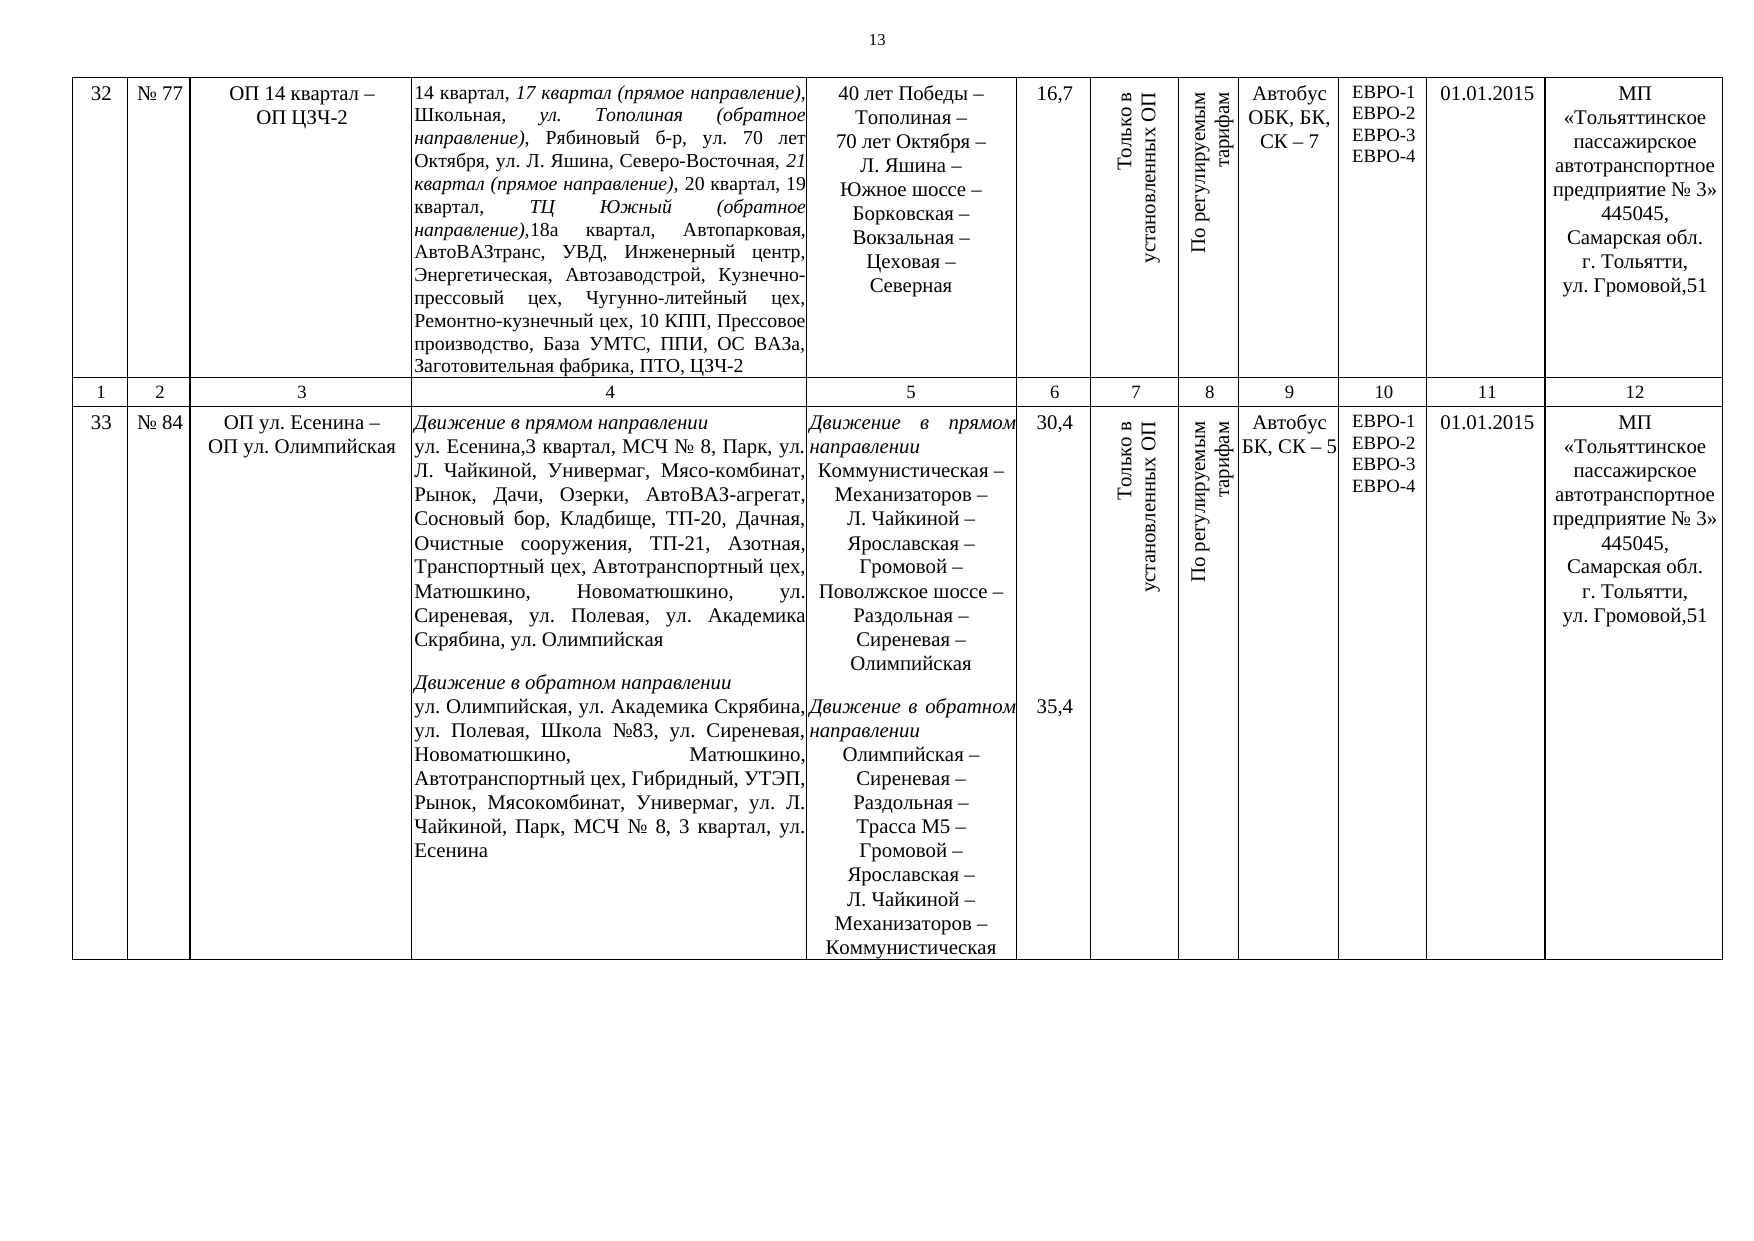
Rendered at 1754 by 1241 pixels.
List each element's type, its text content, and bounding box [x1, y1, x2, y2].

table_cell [1091, 78, 1178, 377]
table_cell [1339, 78, 1426, 377]
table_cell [1546, 78, 1722, 377]
table_cell 5 [807, 378, 1016, 406]
table_cell 32 [73, 78, 127, 377]
table_cell 9 [1239, 378, 1338, 406]
table_cell 16,7 [1017, 78, 1090, 377]
table_cell Движение в прямом направлении Коммунистическая – Механизаторов – Л. Чайкиной – Ярославская – Громовой – Поволжское шоссе – Раздольная – Сиреневая – Олимпийская Движение в обратном направлении Олимпийская – Сиреневая – Раздольная – Трасса М5 – Громовой – Ярославская – Л. Чайкиной – Механизаторов – Коммунистическая [807, 407, 1016, 959]
table_cell 01.01.2015 [1427, 407, 1544, 959]
table_cell № 77 [128, 78, 189, 377]
table_cell 1 [73, 378, 127, 406]
table_cell ОП 14 квартал – ОП ЦЗЧ-2 [191, 78, 411, 377]
table_cell 6 [1017, 378, 1090, 406]
table_cell № 84 [128, 407, 189, 959]
table_cell Автобус БК, СК – 5 [1239, 407, 1338, 959]
table_cell По регулируемым тарифам [1179, 407, 1238, 959]
table_cell Движение в прямом направлении ул. Есенина,3 квартал, МСЧ № 8, Парк, ул. Л. Чайкиной, Универмаг, Мясо-комбинат, Рынок, Дачи, Озерки, АвтоВАЗ-агрегат, Сосновый бор, Кладбище, ТП-20, Дачная, Очистные сооружения, ТП-21, Азотная, Транспортный цех, Автотранспортный цех, Матюшкино, Новоматюшкино, ул. Сиреневая, ул. Полевая, ул. Академика Скрябина, ул. Олимпийская Движение в обратном направлении ул. Олимпийская, ул. Академика Скрябина, ул. Полевая, Школа №83, ул. Сиреневая, Новоматюшкино, Матюшкино, Автотранспортный цех, Гибридный, УТЭП, Рынок, Мясокомбинат, Универмаг, ул. Л. Чайкиной, Парк, МСЧ № 8, 3 квартал, ул. Есенина [412, 407, 806, 959]
table_cell 01.01.2015 [1427, 78, 1544, 377]
table_cell 12 [1546, 378, 1722, 406]
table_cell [1091, 407, 1178, 959]
table_cell 10 [1339, 378, 1426, 406]
table_cell ЕВРО-1 ЕВРО-2 ЕВРО-3 ЕВРО-4 [1339, 407, 1426, 959]
table_cell 2 [128, 378, 189, 406]
table_cell 8 [1179, 378, 1238, 406]
table_cell Автобус ОБК, БК, СК – 7 [1239, 78, 1338, 377]
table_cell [1179, 78, 1238, 377]
table_cell МП «Тольяттинское пассажирское автотранспортное предприятие № 3» 445045, Самарская обл. г. Тольятти, ул. Громовой,51 [1546, 407, 1722, 959]
table_cell ОП ул. Есенина – ОП ул. Олимпийская [191, 407, 411, 959]
table_cell 33 [73, 407, 127, 959]
table_cell 40 лет Победы – Тополиная – 70 лет Октября – Л. Яшина – Южное шоссе – Борковская – Вокзальная – Цеховая – Северная [807, 78, 1016, 377]
table_cell 30,4 35,4 [1017, 407, 1090, 959]
table_cell 7 [1091, 378, 1178, 406]
table_cell 3 [191, 378, 411, 406]
table_cell 14 квартал, 17 квартал (прямое направление), Школьная, ул. Тополиная (обратное направление), Рябиновый б-р, ул. 70 лет Октября, ул. Л. Яшина, Северо-Восточная, 21 квартал (прямое направление), 20 квартал, 19 квартал, ТЦ Южный (обратное направление),18а квартал, Автопарковая, АвтоВАЗтранс, УВД, Инженерный центр, Энергетическая, Автозаводстрой, Кузнечно-прессовый цех, Чугунно-литейный цех, Ремонтно-кузнечный цех, 10 КПП, Прессовое производство, База УМТС, ППИ, ОС ВАЗа, Заготовительная фабрика, ПТО, ЦЗЧ-2 [412, 78, 806, 377]
table_cell 4 [412, 378, 806, 406]
table_cell 11 [1427, 378, 1544, 406]
